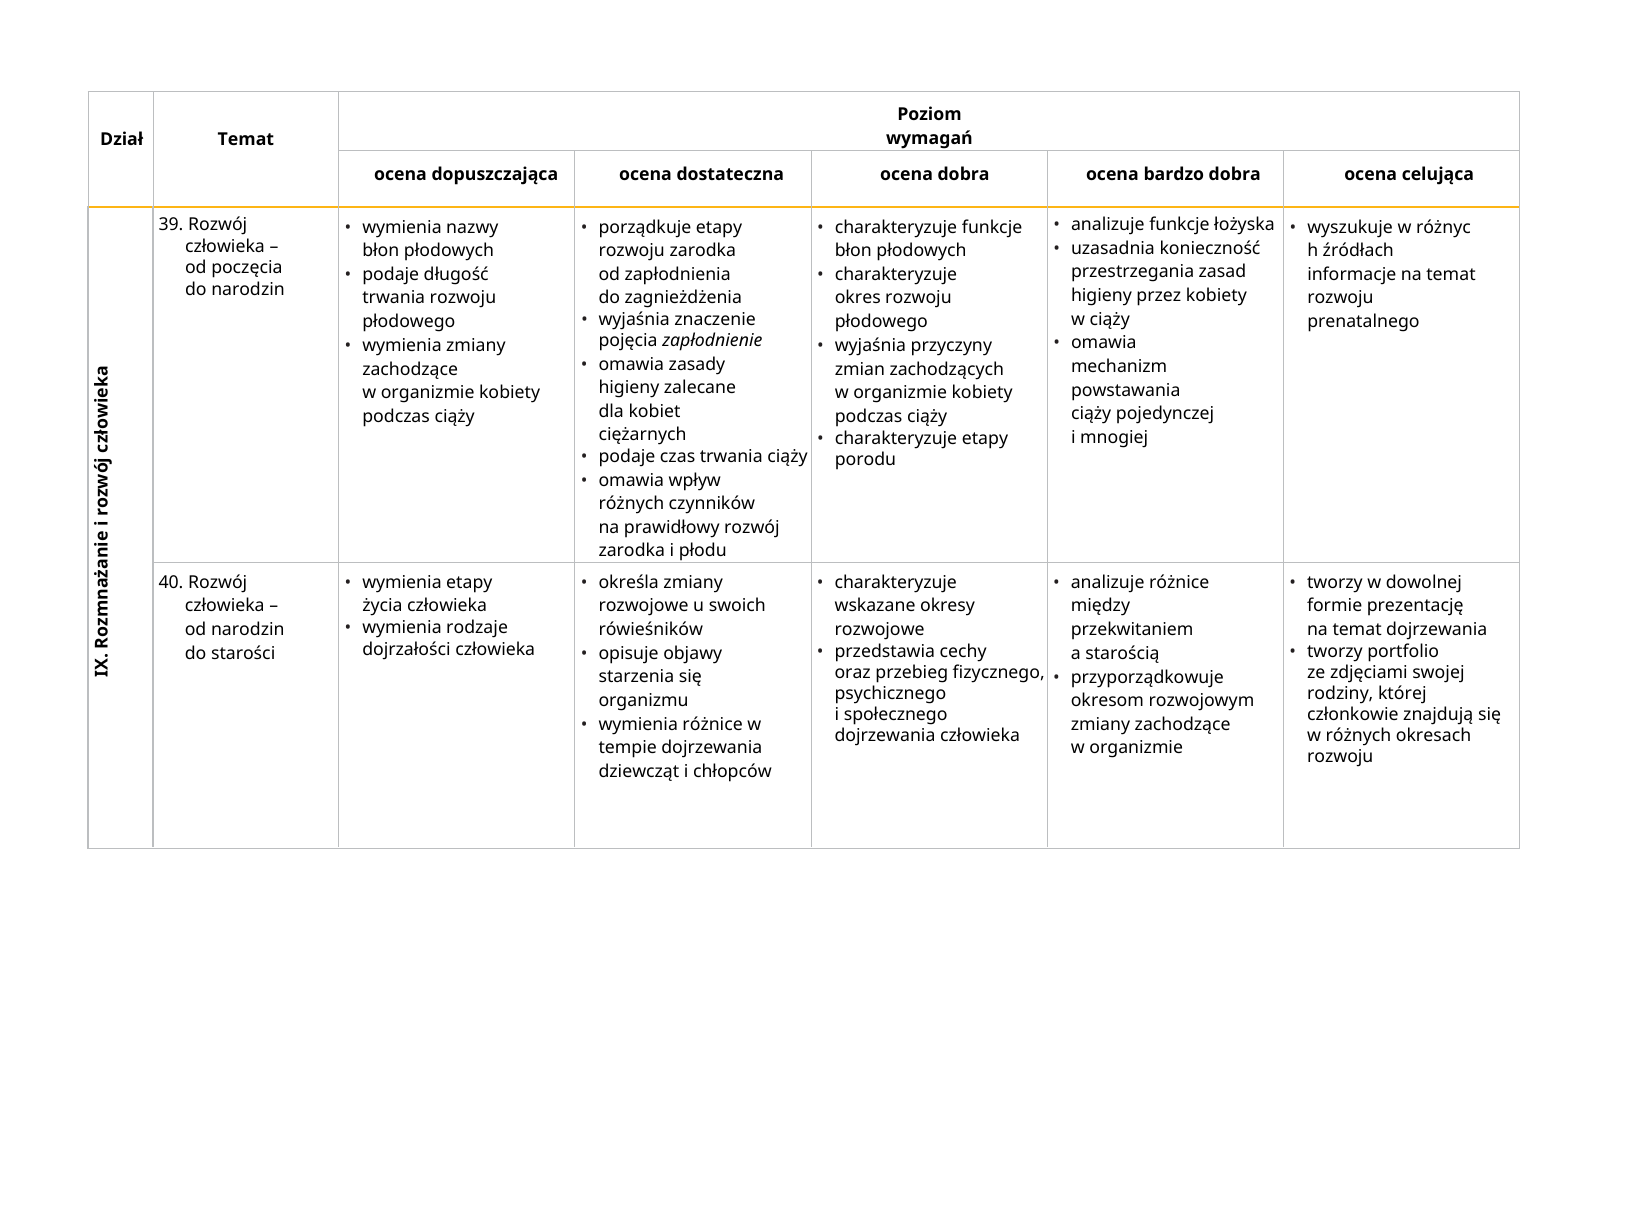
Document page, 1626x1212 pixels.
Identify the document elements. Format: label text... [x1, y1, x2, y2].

table_cell ocena dostateczna [575, 151, 811, 206]
table_cell tworzy w dowolnej formie prezentację na temat dojrzewania tworzy portfolio ze zdjęciami swojej rodziny, której członkowie znajdują się w różnych okresach rozwoju [1284, 563, 1519, 847]
table_cell ocena dopuszczająca [339, 151, 574, 206]
table_cell IX. Rozmnażanie i rozwój człowieka [89, 208, 152, 847]
table_header Poziom wymagań [339, 92, 1519, 150]
table_cell ocena bardzo dobra [1048, 151, 1283, 206]
table_cell wymienia nazwy błon płodowych podaje długość trwania rozwoju płodowego wymienia zmiany zachodzące w organizmie kobiety podczas ciąży [339, 208, 574, 562]
table_cell określa zmiany rozwojowe u swoich rówieśników opisuje objawy starzenia się organizmu wymienia różnice w tempie dojrzewania dziewcząt i chłopców [575, 563, 811, 847]
table_cell charakteryzuje funkcje błon płodowych charakteryzuje okres rozwoju płodowego wyjaśnia przyczyny zmian zachodzących w organizmie kobiety podczas ciąży charakteryzuje etapy porodu [812, 208, 1047, 562]
table_cell porządkuje etapy rozwoju zarodka od zapłodnienia do zagnieżdżenia wyjaśnia znaczenie pojęcia zapłodnienie omawia zasady higieny zalecane dla kobiet ciężarnych podaje czas trwania ciąży omawia wpływ różnych czynników na prawidłowy rozwój zarodka i płodu [575, 208, 811, 562]
table_cell ocena dobra [812, 151, 1047, 206]
table_header Dział [89, 92, 153, 206]
table_cell ocena celująca [1284, 151, 1519, 206]
table_cell analizuje funkcje łożyska uzasadnia konieczność przestrzegania zasad higieny przez kobiety w ciąży omawia mechanizm powstawania ciąży pojedynczej i mnogiej [1048, 208, 1283, 562]
table_cell 39. Rozwój człowieka – od poczęcia do narodzin [154, 208, 338, 562]
table_cell analizuje różnice między przekwitaniem a starością przyporządkowuje okresom rozwojowym zmiany zachodzące w organizmie [1048, 563, 1283, 847]
table_cell charakteryzuje wskazane okresy rozwojowe przedstawia cechy oraz przebieg fizycznego, psychicznego i społecznego dojrzewania człowieka [812, 563, 1047, 847]
table_cell wyszukuje w różnych źródłach informacje na temat rozwoju prenatalnego [1284, 208, 1519, 562]
table_header Temat [154, 92, 338, 206]
table_cell 40. Rozwój człowieka – od narodzin do starości [154, 563, 338, 847]
table_cell wymienia etapy życia człowieka wymienia rodzaje dojrzałości człowieka [339, 563, 574, 847]
